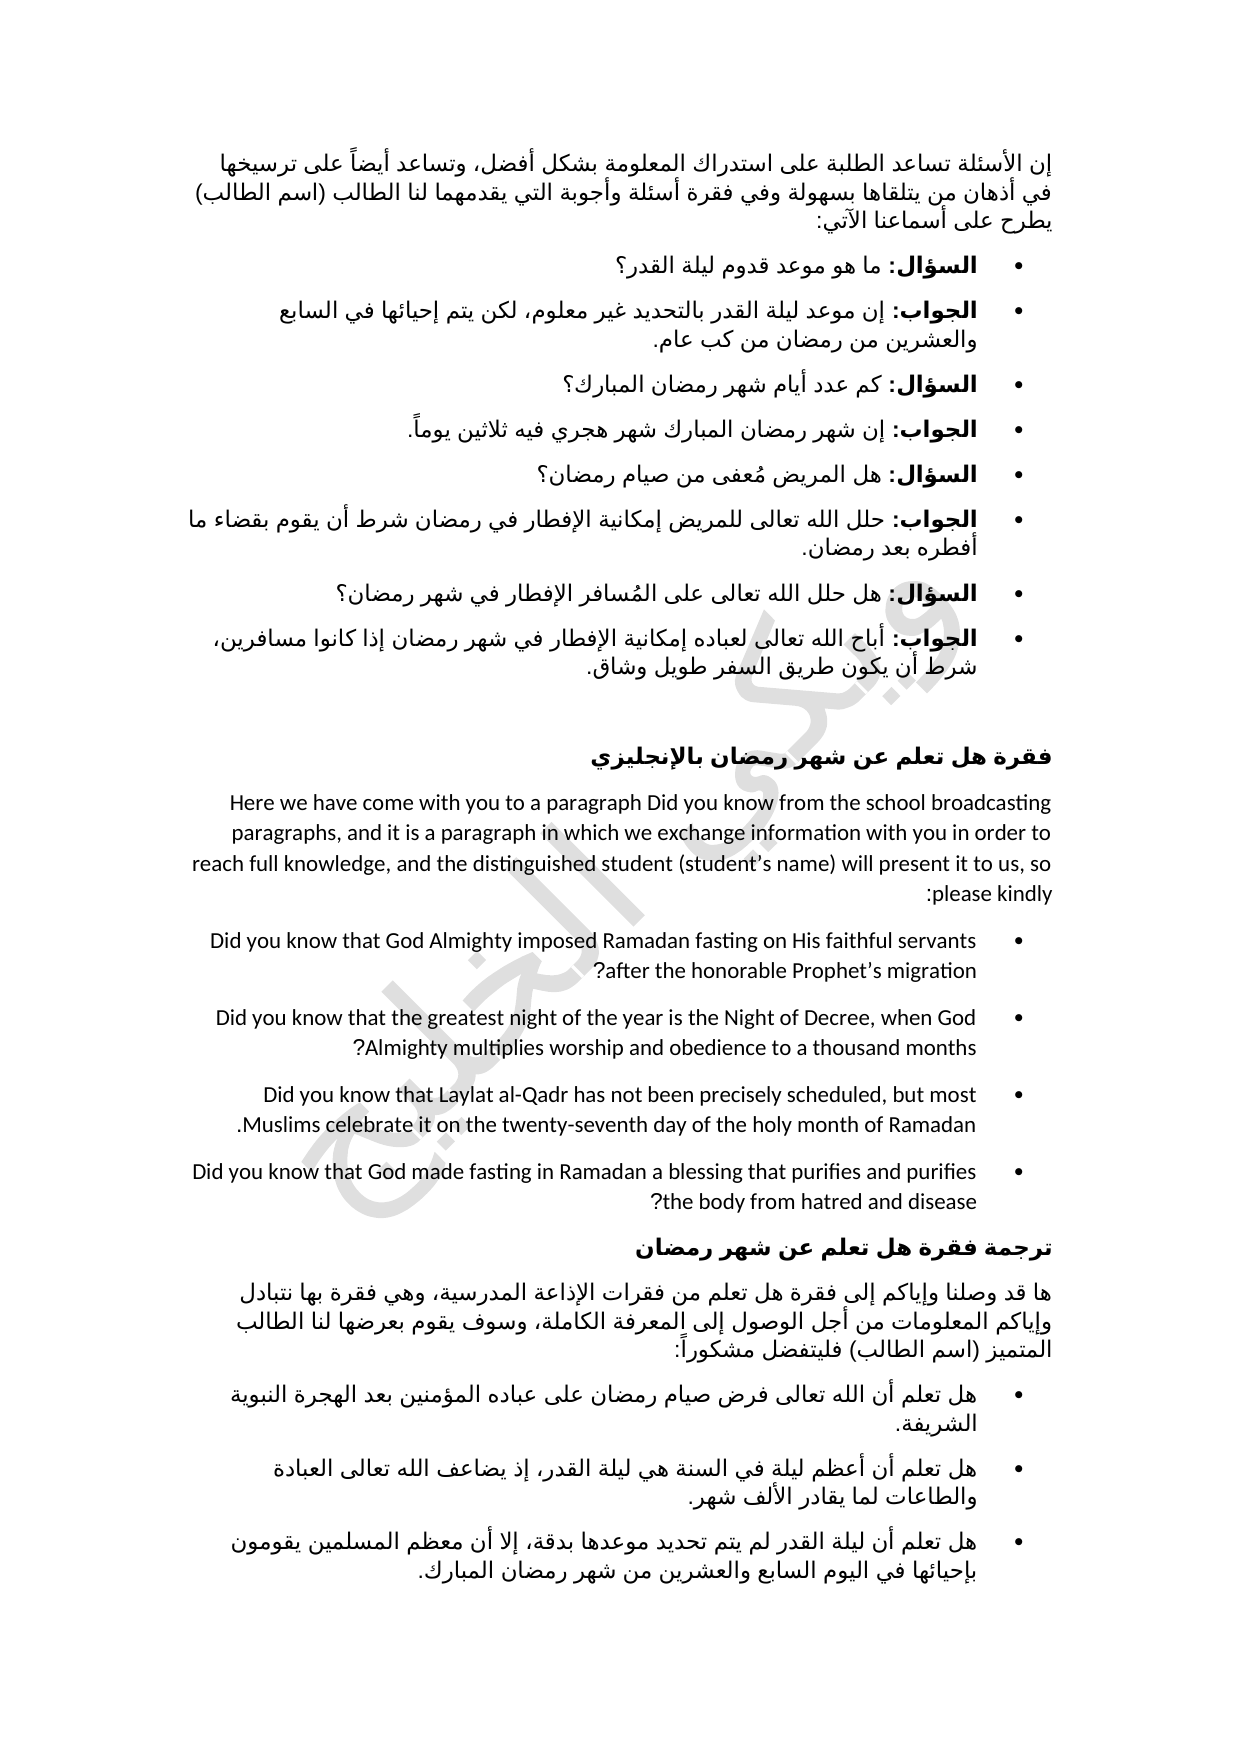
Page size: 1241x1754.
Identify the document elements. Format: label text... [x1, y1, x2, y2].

list السؤال: كم عدد أيام شهر رمضان المبارك؟ [187, 371, 1015, 397]
list Did you know that God made fasting in Ramadan a blessing that purifies and purifies the body from hatred and disease? [187, 1157, 1015, 1215]
list السؤال: هل المريض مُعفى من صيام رمضان؟ [187, 461, 1015, 487]
text إن الأسئلة تساعد الطلبة على استدراك المعلومة بشكل أفضل، وتساعد أيضاً على ترسيخها في أذهان من يتلقاها بسهولة وفي فقرة أسئلة وأجوبة التي يقدمهما لنا الطالب (اسم الطالب) يطرح على أسماعنا الآتي: [187, 150, 1053, 233]
list الجواب: أباح الله تعالى لعباده إمكانية الإفطار في شهر رمضان إذا كانوا مسافرين، شرط أن يكون طريق السفر طويل وشاق. [187, 624, 1015, 679]
list Did you know that God Almighty imposed Ramadan fasting on His faithful servants after the honorable Prophet’s migration? [187, 926, 1015, 984]
list هل تعلم أن ليلة القدر لم يتم تحديد موعدها بدقة، إلا أن معظم المسلمين يقومون بإحيائها في اليوم السابع والعشرين من شهر رمضان المبارك. [187, 1528, 1015, 1583]
list السؤال: ما هو موعد قدوم ليلة القدر؟ [187, 252, 1015, 278]
text ترجمة فقرة هل تعلم عن شهر رمضان [187, 1234, 1053, 1261]
list Did you know that Laylat al-Qadr has not been precisely scheduled, but most Muslims celebrate it on the twenty-seventh day of the holy month of Ramadan. [187, 1080, 1015, 1138]
list هل تعلم أن أعظم ليلة في السنة هي ليلة القدر، إذ يضاعف الله تعالى العبادة والطاعات لما يقادر الألف شهر. [187, 1455, 1015, 1509]
list الجواب: إن شهر رمضان المبارك شهر هجري فيه ثلاثين يوماً. [187, 416, 1015, 442]
list هل تعلم أن الله تعالى فرض صيام رمضان على عباده المؤمنين بعد الهجرة النبوية الشريفة. [187, 1381, 1015, 1436]
list الجواب: حلل الله تعالى للمريض إمكانية الإفطار في رمضان شرط أن يقوم بقضاء ما أفطره بعد رمضان. [187, 506, 1015, 561]
text ها قد وصلنا وإياكم إلى فقرة هل تعلم من فقرات الإذاعة المدرسية، وهي فقرة بها نتبادل وإياكم المعلومات من أجل الوصول إلى المعرفة الكاملة، وسوف يقوم بعرضها لنا الطالب المتميز (اسم الطالب) فليتفضل مشكوراً: [187, 1279, 1053, 1362]
list السؤال: هل حلل الله تعالى على المُسافر الإفطار في شهر رمضان؟ [187, 579, 1015, 606]
list الجواب: إن موعد ليلة القدر بالتحديد غير معلوم، لكن يتم إحيائها في السابع والعشرين من رمضان من كب عام. [187, 297, 1015, 352]
list Did you know that the greatest night of the year is the Night of Decree, when God Almighty multiplies worship and obedience to a thousand months? [187, 1003, 1015, 1061]
text Here we have come with you to a paragraph Did you know from the school broadcasting paragraphs, and it is a paragraph in which we exchange information with you in order to reach full knowledge, and the distinguished student (student’s name) will present it to us, so please kindly: [187, 788, 1053, 907]
text فقرة هل تعلم عن شهر رمضان بالإنجليزي [187, 743, 1053, 769]
